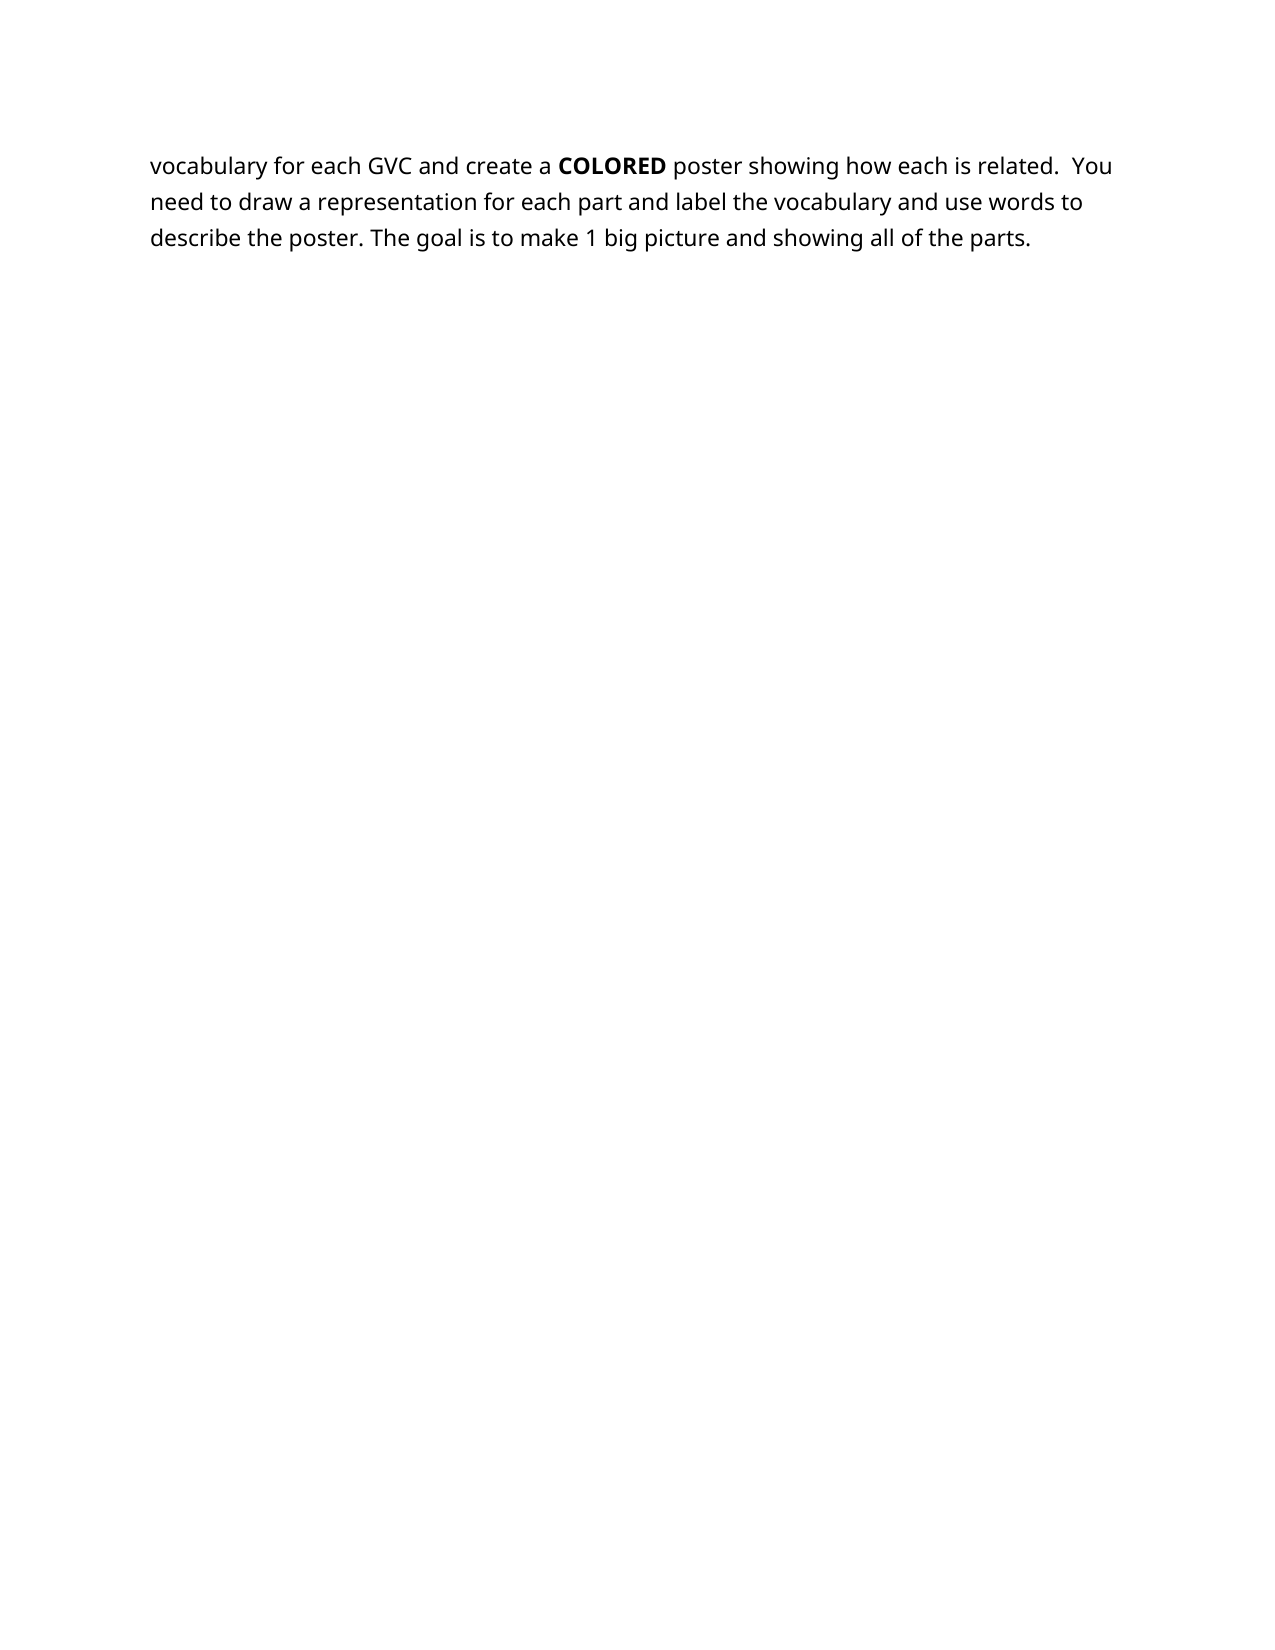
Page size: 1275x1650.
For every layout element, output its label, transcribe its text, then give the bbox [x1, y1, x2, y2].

text You will take the main vocabulary for each GVC and create a COLORED poster showing how each is related. You need to draw a representation for each part and label the vocabulary and use words to describe the poster. The goal is to make 1 big picture and showing all of the parts. [150, 150, 1125, 253]
